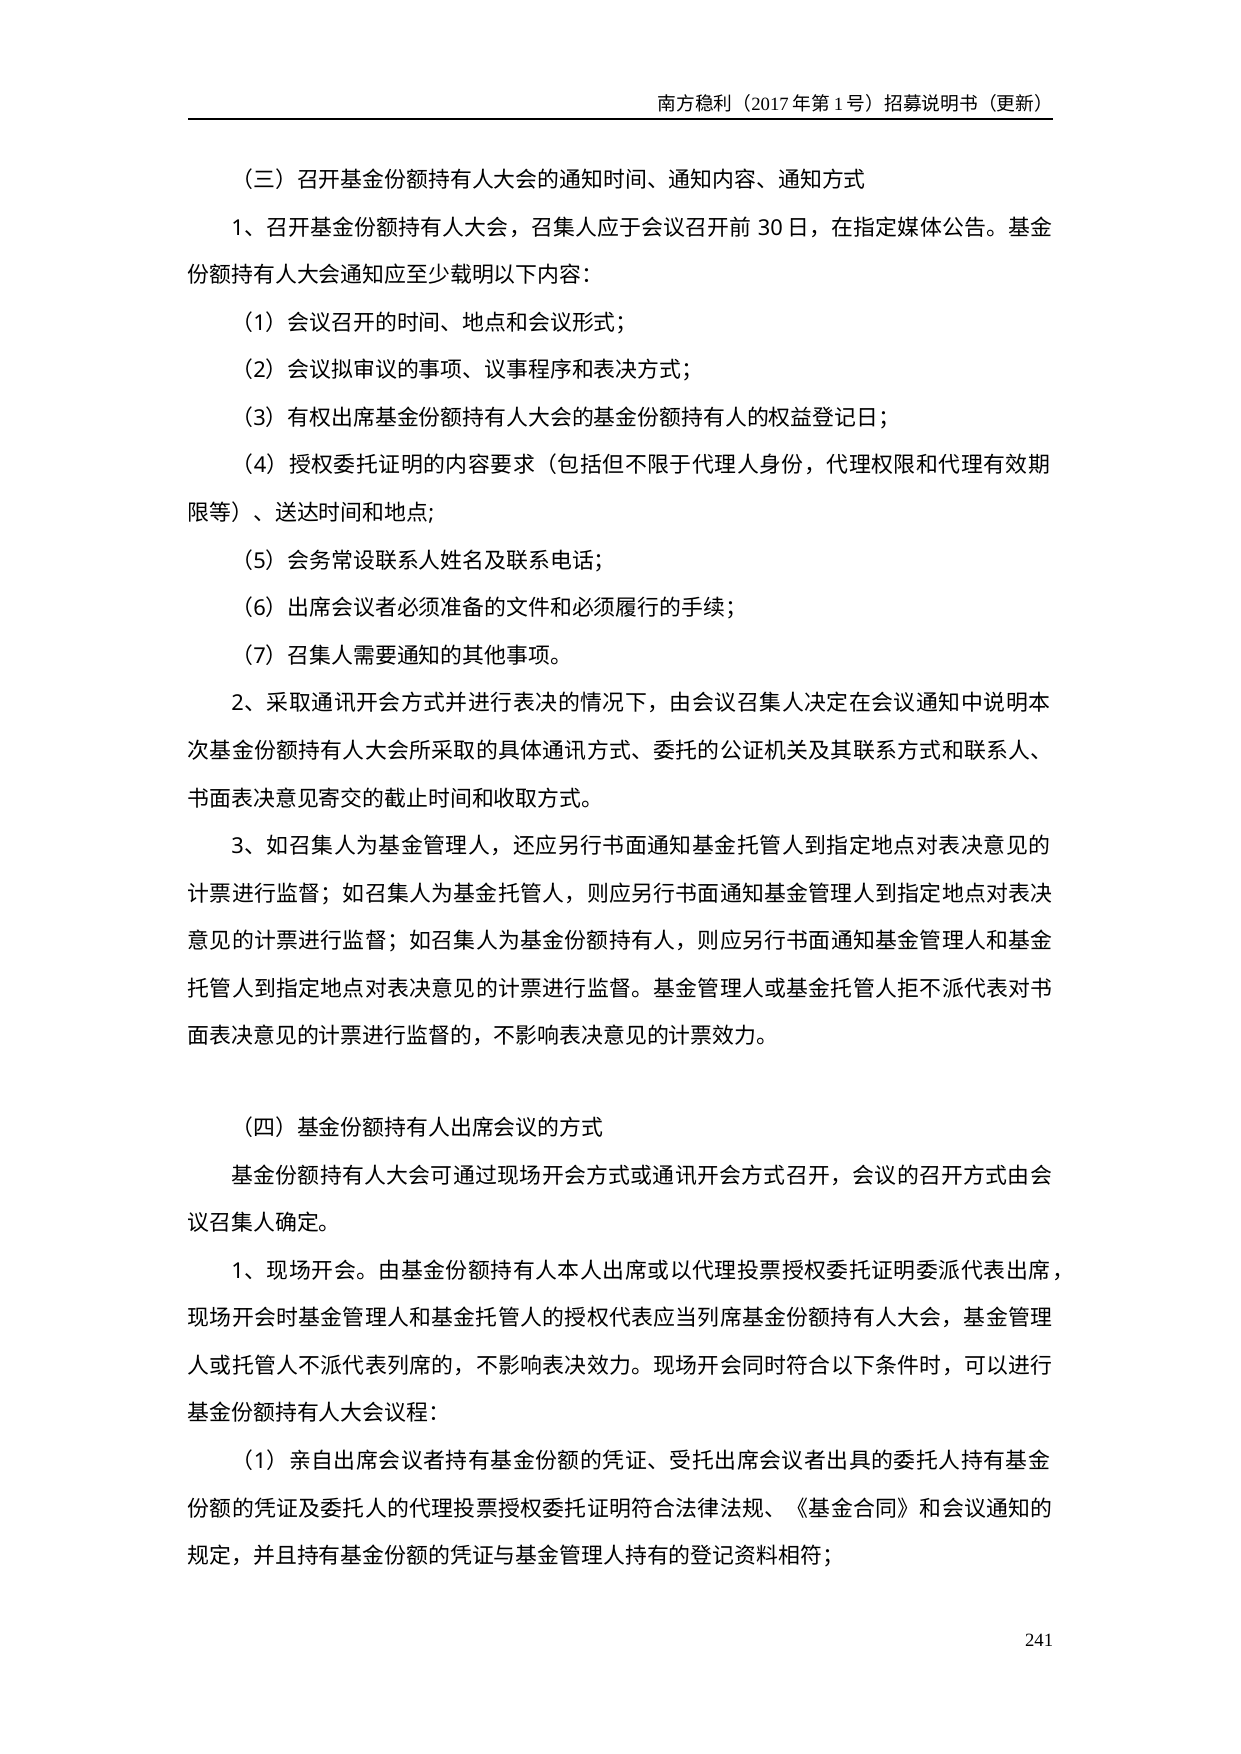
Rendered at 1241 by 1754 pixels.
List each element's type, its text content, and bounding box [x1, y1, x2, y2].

text 1、现场开会。由基金份额持有人本人出席或以代理投票授权委托证明委派代表出席，现场开会时基金管理人和基金托管人的授权代表应当列席基金份额持有人大会，基金管理人或托管人不派代表列席的，不影响表决效力。现场开会同时符合以下条件时，可以进行基金份额持有人大会议程： [187, 1253, 1053, 1427]
text 基金份额持有人大会可通过现场开会方式或通讯开会方式召开，会议的召开方式由会议召集人确定。 [187, 1158, 1053, 1237]
text 3、如召集人为基金管理人，还应另行书面通知基金托管人到指定地点对表决意见的计票进行监督；如召集人为基金托管人，则应另行书面通知基金管理人到指定地点对表决意见的计票进行监督；如召集人为基金份额持有人，则应另行书面通知基金管理人和基金托管人到指定地点对表决意见的计票进行监督。基金管理人或基金托管人拒不派代表对书面表决意见的计票进行监督的，不影响表决意见的计票效力。 [187, 828, 1053, 1050]
text （1）亲自出席会议者持有基金份额的凭证、受托出席会议者出具的委托人持有基金份额的凭证及委托人的代理投票授权委托证明符合法律法规、《基金合同》和会议通知的规定，并且持有基金份额的凭证与基金管理人持有的登记资料相符； [187, 1443, 1053, 1570]
text （四）基金份额持有人出席会议的方式 [187, 1110, 1053, 1142]
text （6）出席会议者必须准备的文件和必须履行的手续； [187, 590, 1053, 622]
text （7）召集人需要通知的其他事项。 [187, 638, 1053, 669]
text 2、采取通讯开会方式并进行表决的情况下，由会议召集人决定在会议通知中说明本次基金份额持有人大会所采取的具体通讯方式、委托的公证机关及其联系方式和联系人、书面表决意见寄交的截止时间和收取方式。 [187, 685, 1053, 812]
text （1）会议召开的时间、地点和会议形式； [187, 304, 1053, 336]
text （5）会务常设联系人姓名及联系电话； [187, 543, 1053, 574]
text 1、召开基金份额持有人大会，召集人应于会议召开前30日，在指定媒体公告。基金份额持有人大会通知应至少载明以下内容： [187, 209, 1053, 289]
text （三）召开基金份额持有人大会的通知时间、通知内容、通知方式 [187, 162, 1053, 194]
text （3）有权出席基金份额持有人大会的基金份额持有人的权益登记日； [187, 400, 1053, 432]
text （4）授权委托证明的内容要求（包括但不限于代理人身份，代理权限和代理有效期限等）、送达时间和地点; [187, 447, 1053, 527]
text （2）会议拟审议的事项、议事程序和表决方式； [187, 352, 1053, 384]
